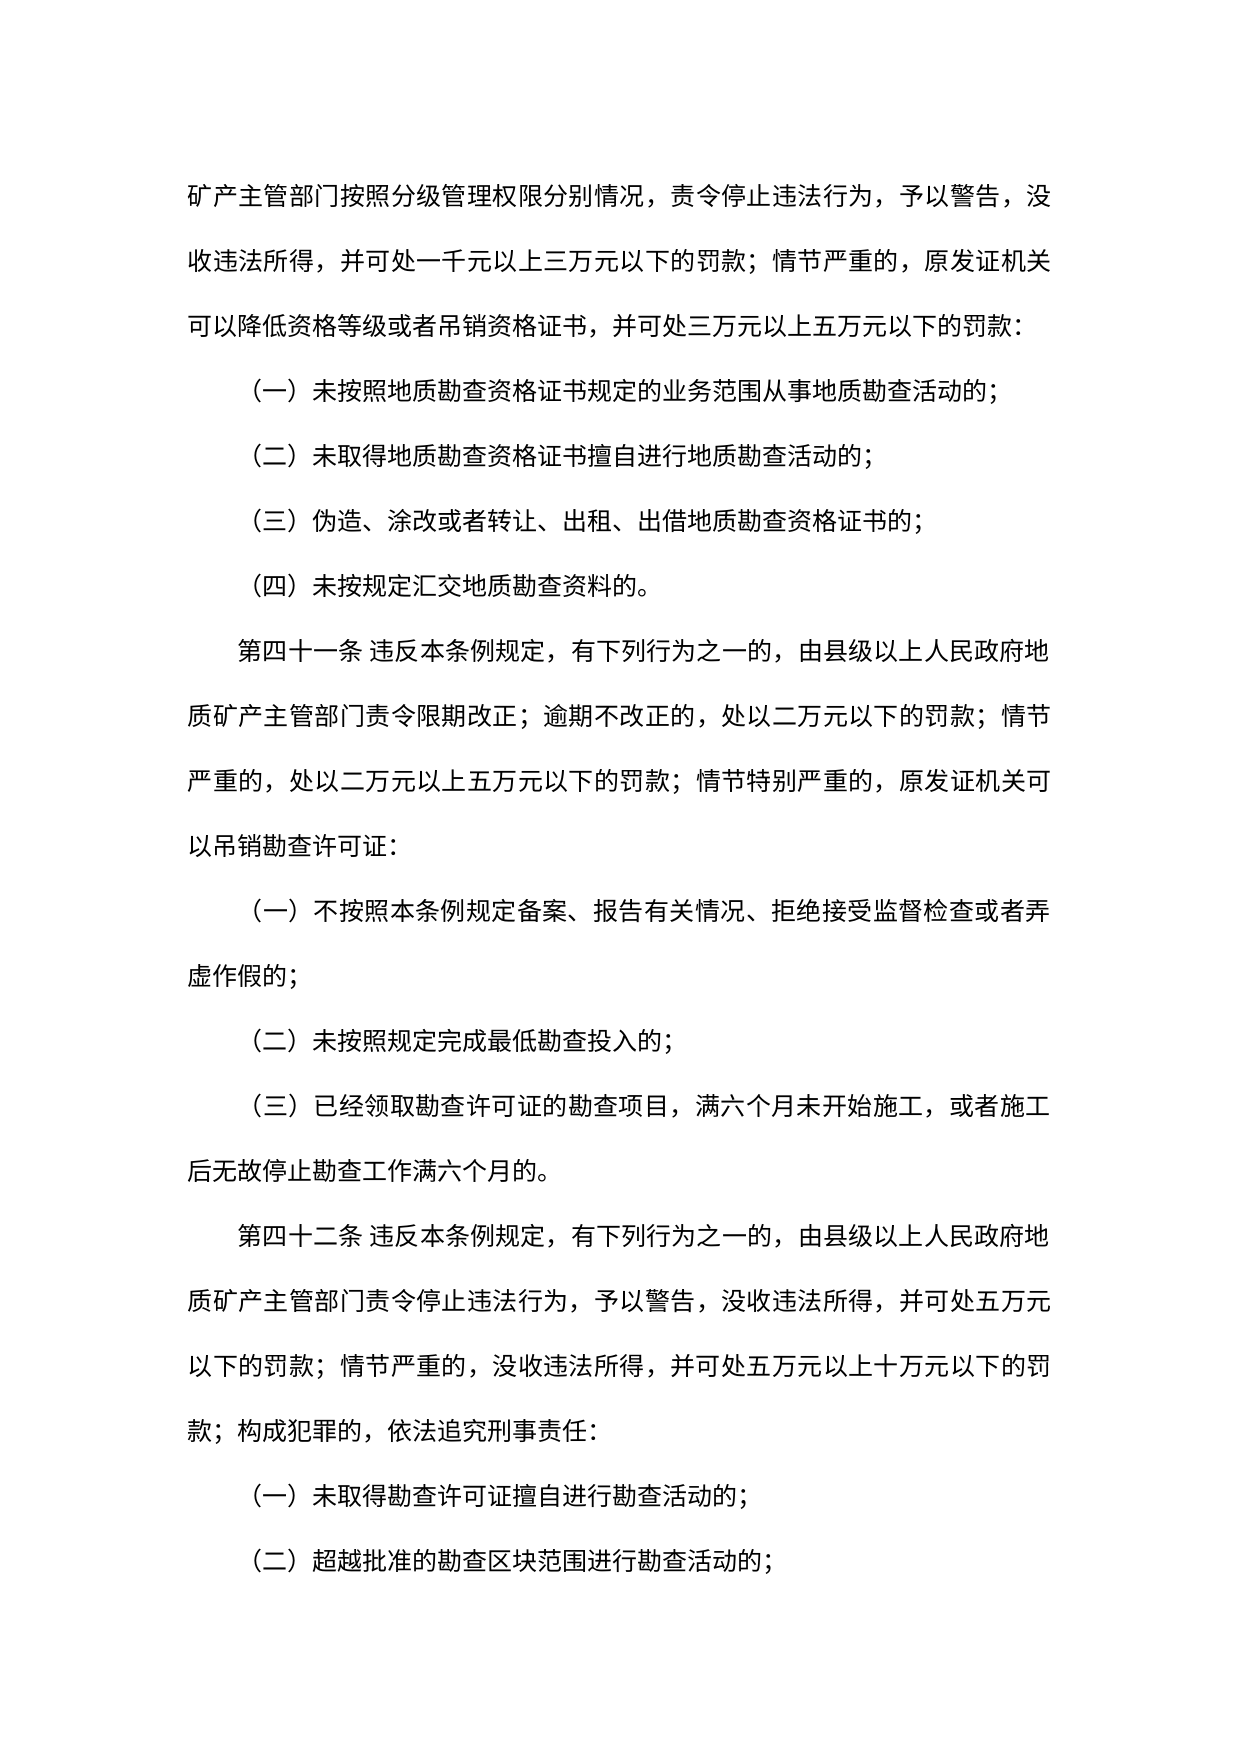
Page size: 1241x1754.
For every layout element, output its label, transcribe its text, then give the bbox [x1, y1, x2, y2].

text （一）不按照本条例规定备案、报告有关情况、拒绝接受监督检查或者弄虚作假的； [187, 877, 1053, 1007]
text （二）超越批准的勘查区块范围进行勘查活动的； [187, 1527, 1053, 1592]
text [187, 162, 1053, 357]
text 第四十二条 违反本条例规定，有下列行为之一的，由县级以上人民政府地质矿产主管部门责令停止违法行为，予以警告，没收违法所得，并可处五万元以下的罚款；情节严重的，没收违法所得，并可处五万元以上十万元以下的罚款；构成犯罪的，依法追究刑事责任： [187, 1202, 1053, 1462]
text （三）伪造、涂改或者转让、出租、出借地质勘查资格证书的； [187, 487, 1053, 552]
text （一）未取得勘查许可证擅自进行勘查活动的； [187, 1462, 1053, 1527]
text （二）未取得地质勘查资格证书擅自进行地质勘查活动的； [187, 422, 1053, 487]
text （四）未按规定汇交地质勘查资料的。 [187, 552, 1053, 617]
text （二）未按照规定完成最低勘查投入的； [187, 1007, 1053, 1072]
text （一）未按照地质勘查资格证书规定的业务范围从事地质勘查活动的； [187, 357, 1053, 422]
text 第四十一条 违反本条例规定，有下列行为之一的，由县级以上人民政府地质矿产主管部门责令限期改正；逾期不改正的，处以二万元以下的罚款；情节严重的，处以二万元以上五万元以下的罚款；情节特别严重的，原发证机关可以吊销勘查许可证： [187, 617, 1053, 877]
text （三）已经领取勘查许可证的勘查项目，满六个月未开始施工，或者施工后无故停止勘查工作满六个月的。 [187, 1072, 1053, 1202]
